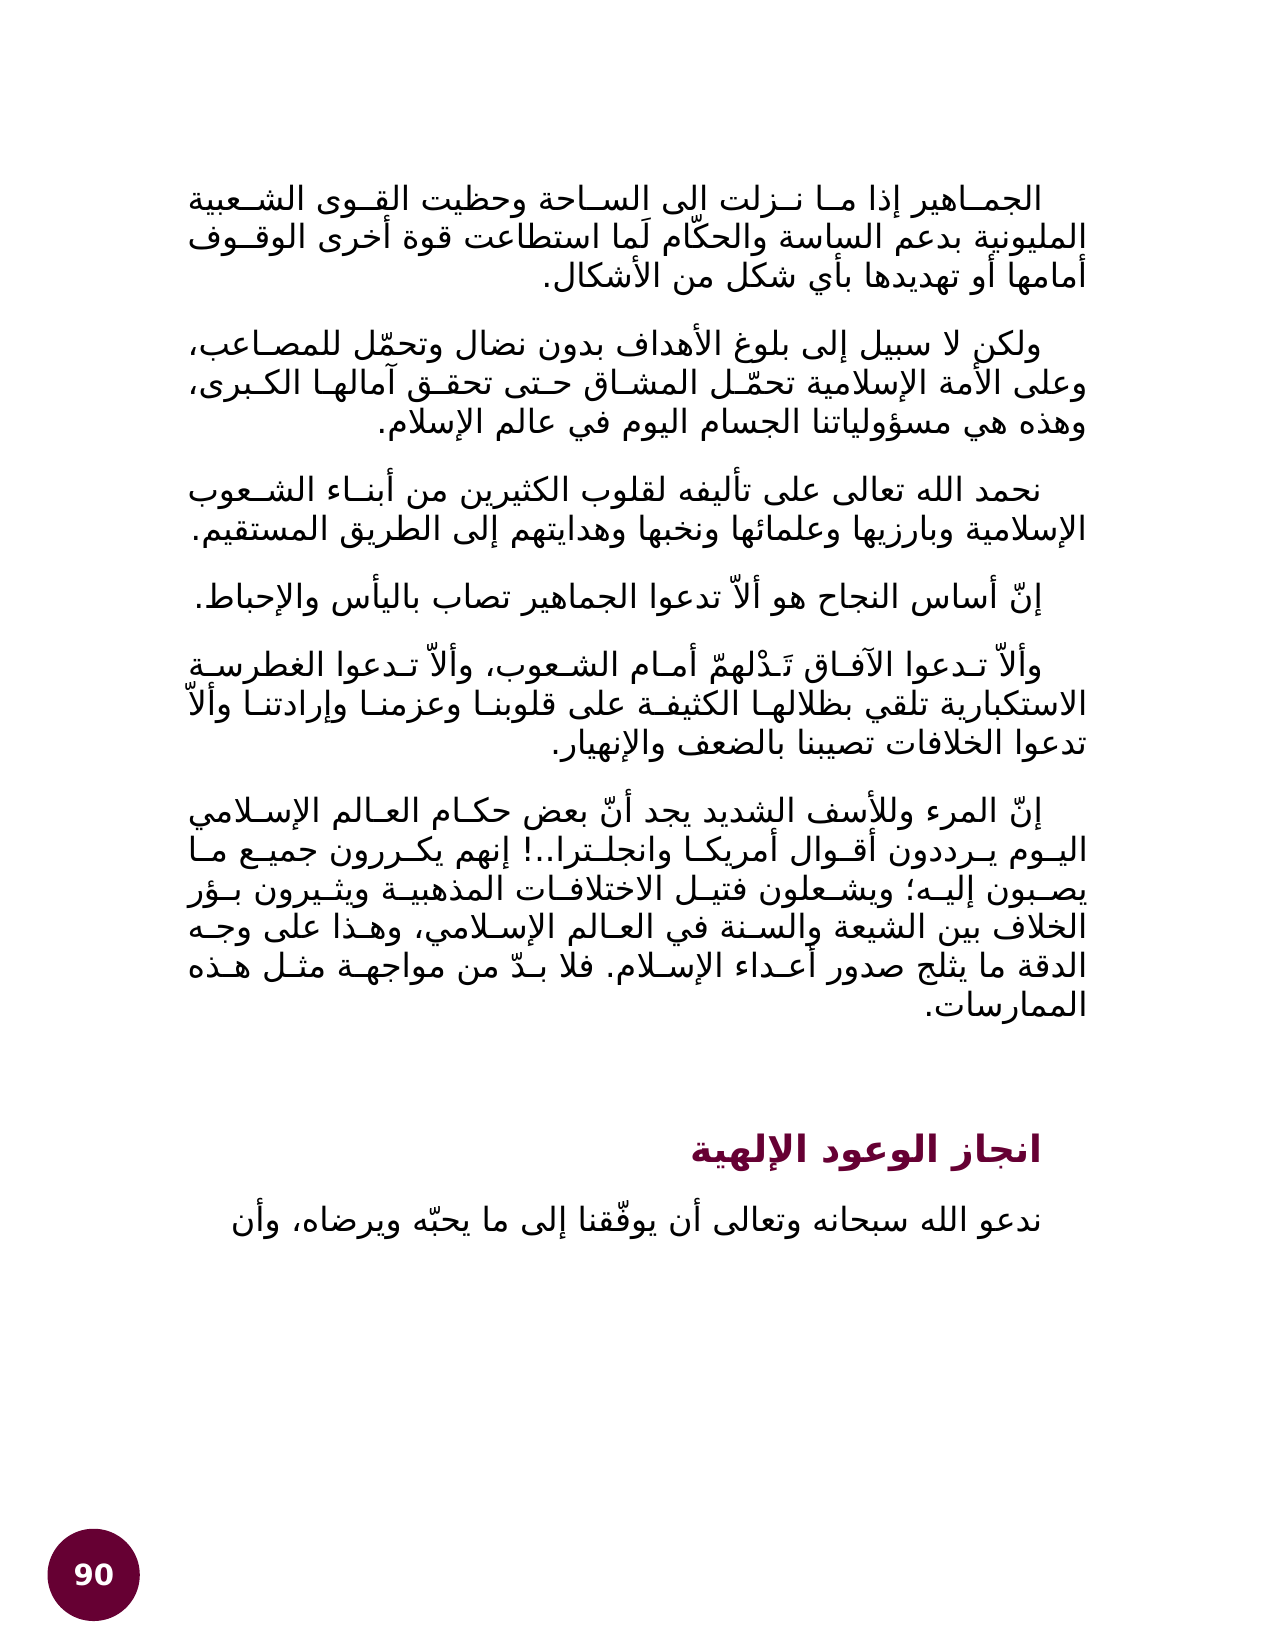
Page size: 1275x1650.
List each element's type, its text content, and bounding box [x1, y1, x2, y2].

text ولكن لا سبيل إلى بلوغ الأهداف بدون نضال وتحمّل للمصاعب، وعلى الأمة الإسلامية تحمّل المشاق حتى تحقق آمالها الكبرى، وهذه هي مسؤولياتنا الجسام اليوم في عالم الإسلام. [187, 325, 1087, 441]
text الجماهير إذا ما نزلت الى الساحة وحظيت القوى الشعبية المليونية بدعم الساسة والحكّام لَما استطاعت قوة أخرى الوقوف أمامها أو تهديدها بأي شكل من الأشكال. [187, 179, 1087, 296]
text ندعو الله سبحانه وتعالى أن يوفّقنا إلى ما يحبّه ويرضاه، وأن [187, 1201, 1087, 1240]
text إنّ المرء وللأسف الشديد يجد أنّ بعض حكام العالم الإسلامي اليوم يرددون أقوال أمريكا وانجلترا..! إنهم يكررون جميع ما يصبون إليه؛ ويشعلون فتيل الاختلافات المذهبية ويثيرون بؤر الخلاف بين الشيعة والسنة في العالم الإسلامي، وهذا على وجه الدقة ما يثلج صدور أعداء الإسلام. فلا بدّ من مواجهة مثل هذه الممارسات. [187, 791, 1087, 1024]
text إنّ أساس النجاح هو ألاّ تدعوا الجماهير تصاب باليأس والإحباط. [187, 577, 1087, 616]
text انجاز الوعود الإلهية [187, 1128, 1087, 1172]
text وألاّ تدعوا الآفاق تَدْلهمّ أمام الشعوب، وألاّ تدعوا الغطرسة الاستكبارية تلقي بظلالها الكثيفة على قلوبنا وعزمنا وإرادتنا وألاّ تدعوا الخلافات تصيبنا بالضعف والإنهيار. [187, 646, 1087, 762]
text نحمد الله تعالى على تأليفه لقلوب الكثيرين من أبناء الشعوب الإسلامية وبارزيها وعلمائها ونخبها وهدايتهم إلى الطريق المستقيم. [187, 471, 1087, 548]
